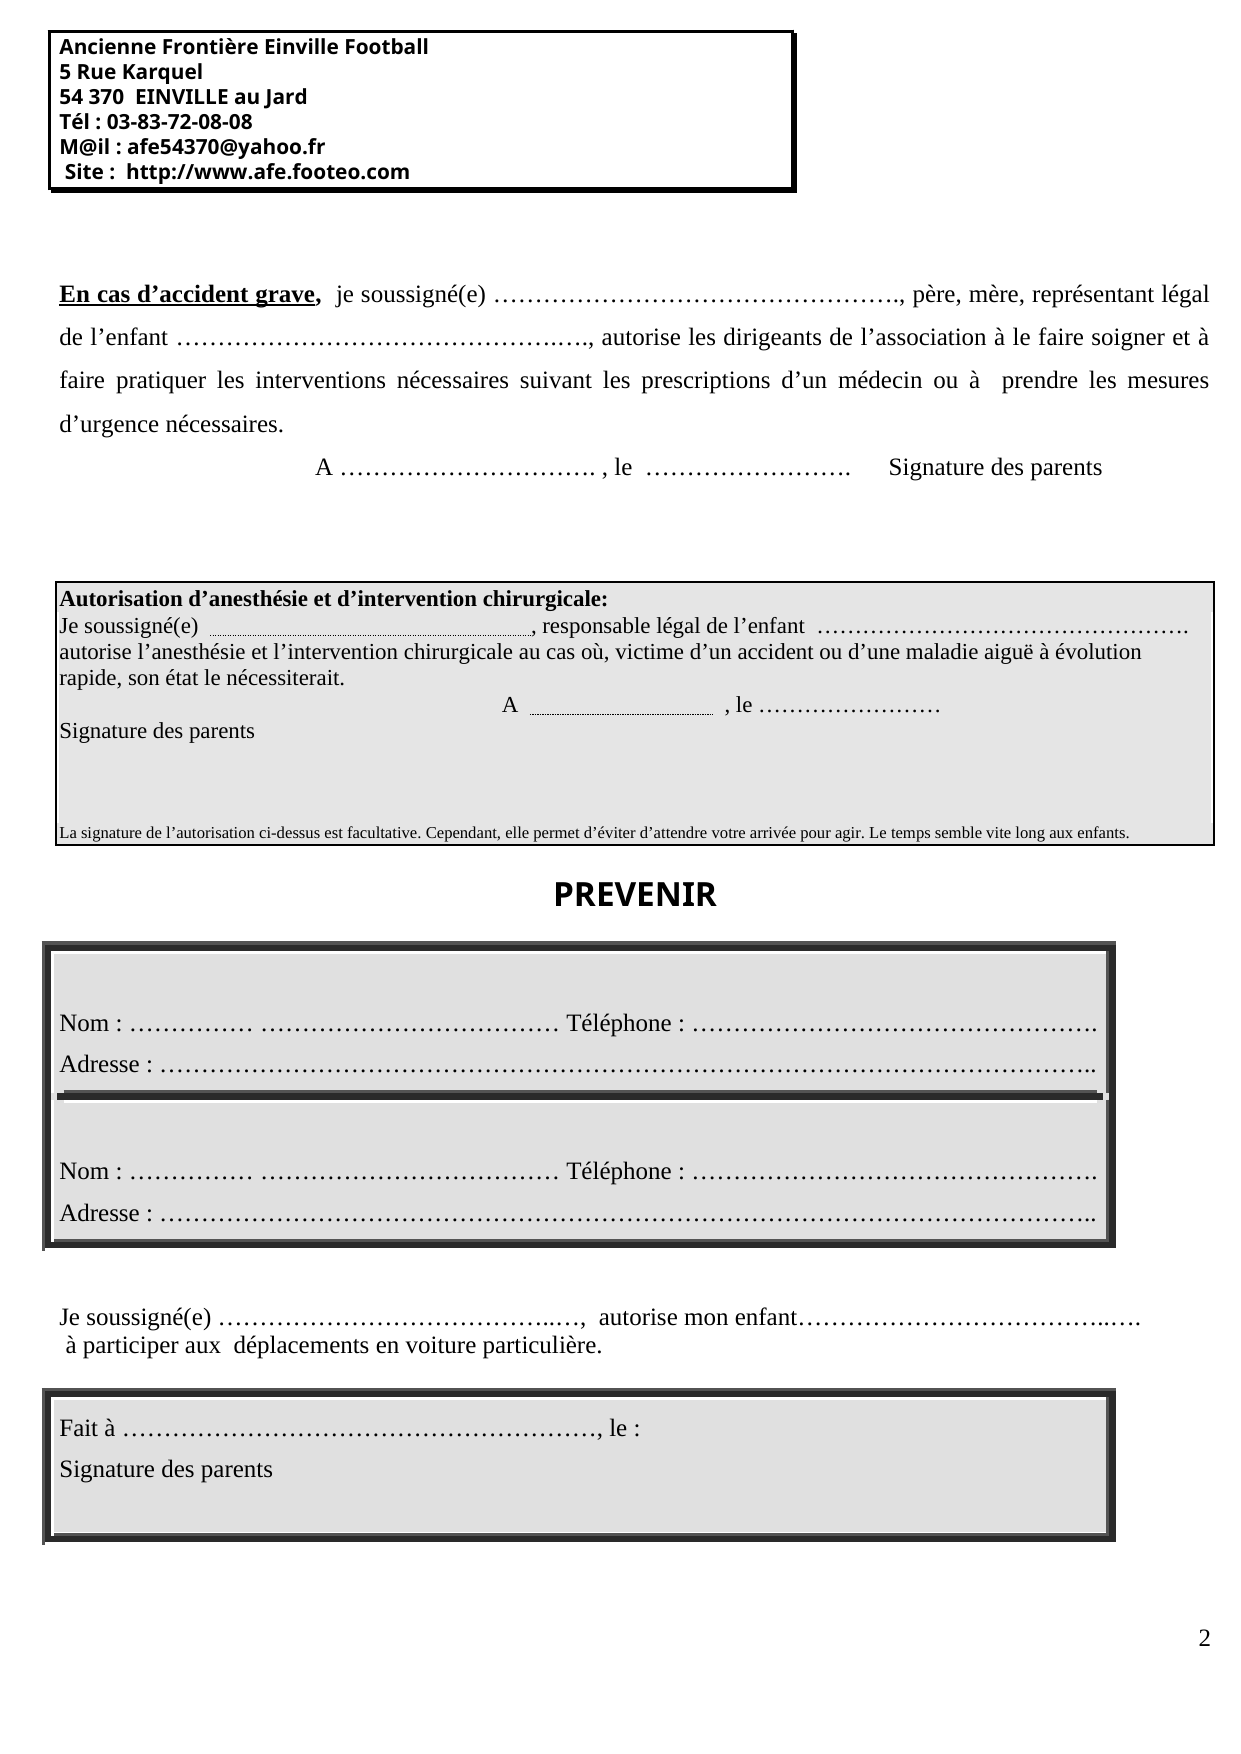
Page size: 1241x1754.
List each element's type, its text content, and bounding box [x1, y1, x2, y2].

text autorise l’anesthésie et l’intervention chirurgicale au cas où, victime d’un accident ou d’une maladie aiguë à évolution rapide, son état le nécessiterait. [59, 638, 1211, 691]
text Je soussigné(e) , responsable légal de l’enfant …………………………………………. [59, 612, 1211, 638]
text Tél : 03-83-72-08-08 [51, 104, 791, 129]
text Autorisation d’anesthésie et d’intervention chirurgicale: [57, 583, 1213, 612]
table_header Fait à …………………………………………………, le : Signature des parents [54, 1400, 1106, 1532]
text La signature de l’autorisation ci-dessus est facultative. Cependant, elle permet d’éviter d’attendre votre arrivée pour agir. Le temps semble vite long aux enfants. [57, 818, 1213, 844]
text Site : http://www.afe.footeo.com [51, 154, 791, 187]
text Je soussigné(e) …………………………………..…, autorise mon enfant………………………………..…. [59, 1302, 1211, 1330]
text 5 Rue Karquel [51, 54, 791, 79]
table_cell Nom : …………… ……………………………… Téléphone : …………………………………………. Adresse : ………………………………………………………………………………………………….. [51, 1090, 1109, 1239]
text à participer aux déplacements en voiture particulière. [59, 1330, 1211, 1359]
text M@il : afe54370@yahoo.fr [51, 129, 791, 154]
text A …………………………. , le ……………………. Signature des parents [133, 452, 1211, 481]
text Ancienne Frontière Einville Football [51, 33, 791, 54]
text A , le …………………… [59, 691, 1211, 717]
text PREVENIR [59, 871, 1211, 916]
text 54 370 EINVILLE au Jard [51, 79, 791, 104]
table_header Nom : …………… ……………………………… Téléphone : …………………………………………. Adresse : ………………………………………………………………………………………………….. [54, 954, 1106, 1090]
text En cas d’accident grave, je soussigné(e) …………………………………………., père, mère, représentant légal de l’enfant ……………………………………….…., autorise les dirigeants de l’association à le faire soigner et à faire pratiquer les interventions nécessaires suivant les prescriptions d’un médecin ou à prendre les mesures d’urgence nécessaires. [59, 279, 1211, 437]
text Signature des parents [59, 717, 1211, 743]
